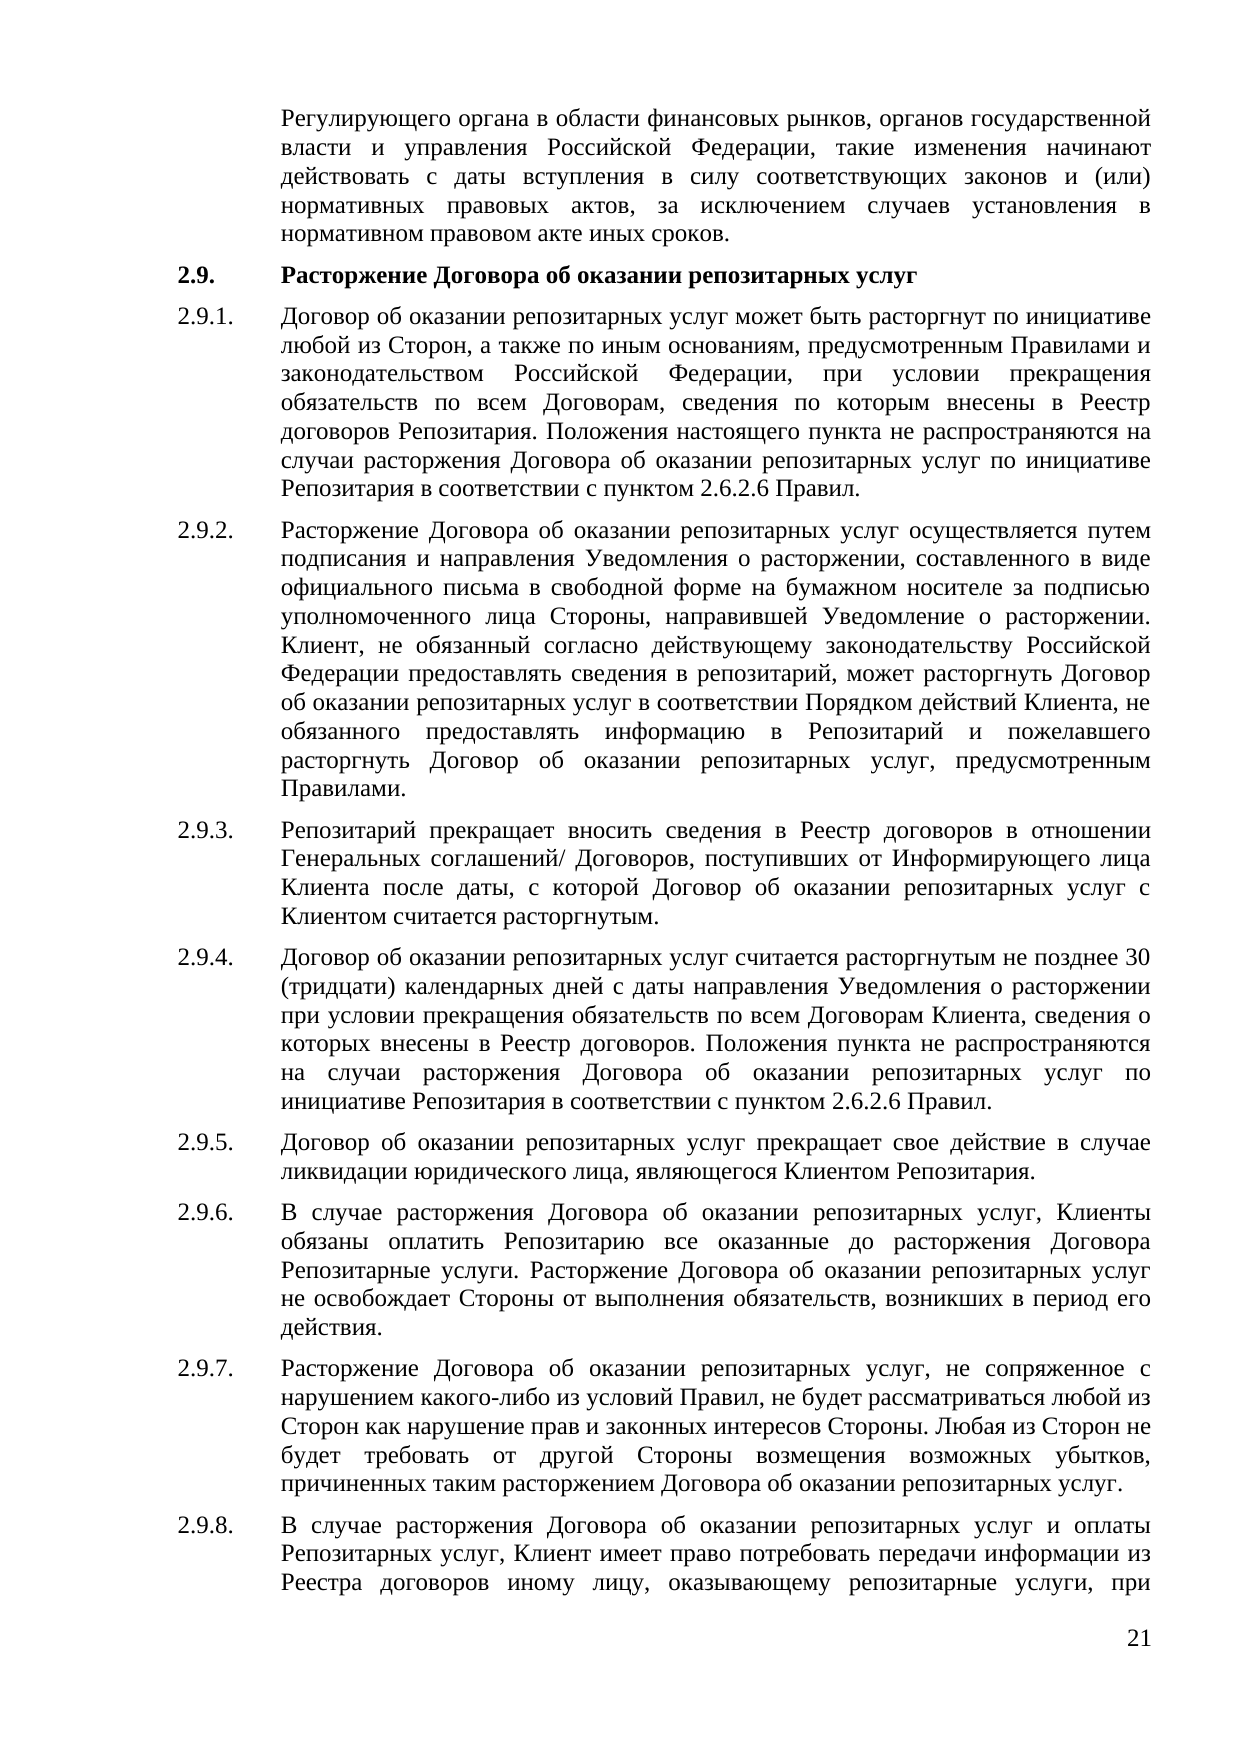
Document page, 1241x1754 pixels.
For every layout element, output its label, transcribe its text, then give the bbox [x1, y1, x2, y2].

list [177, 1510, 1152, 1596]
list Расторжение Договора об оказании репозитарных услуг, не сопряженное с нарушением какого-либо из условий Правил, не будет рассматриваться любой из Сторон как нарушение прав и законных интересов Стороны. Любая из Сторон не будет требовать от другой Стороны возмещения возможных убытков, причиненных таким расторжением Договора об оказании репозитарных услуг. [177, 1353, 1152, 1497]
list Договор об оказании репозитарных услуг считается расторгнутым не позднее 30 (тридцати) календарных дней с даты направления Уведомления о расторжении при условии прекращения обязательств по всем Договорам Клиента, сведения о которых внесены в Реестр договоров. Положения пункта не распространяются на случаи расторжения Договора об оказании репозитарных услуг по инициативе Репозитария в соответствии с пунктом 2.6.2.6 Правил. [177, 942, 1152, 1115]
subtitle Расторжение Договора об оказании репозитарных услуг [177, 260, 1152, 288]
list Договор об оказании репозитарных услуг прекращает свое действие в случае ликвидации юридического лица, являющегося Клиентом Репозитария. [177, 1127, 1152, 1185]
list Репозитарий прекращает вносить сведения в Реестр договоров в отношении Генеральных соглашений/ Договоров, поступивших от Информирующего лица Клиента после даты, с которой Договор об оказании репозитарных услуг с Клиентом считается расторгнутым. [177, 815, 1152, 930]
list В случае расторжения Договора об оказании репозитарных услуг, Клиенты обязаны оплатить Репозитарию все оказанные до расторжения Договора Репозитарные услуги. Расторжение Договора об оказании репозитарных услуг не освобождает Стороны от выполнения обязательств, возникших в период его действия. [177, 1197, 1152, 1341]
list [177, 103, 1152, 247]
list Расторжение Договора об оказании репозитарных услуг осуществляется путем подписания и направления Уведомления о расторжении, составленного в виде официального письма в свободной форме на бумажном носителе за подписью уполномоченного лица Стороны, направившей Уведомление о расторжении. Клиент, не обязанный согласно действующему законодательству Российской Федерации предоставлять сведения в репозитарий, может расторгнуть Договор об оказании репозитарных услуг в соответствии Порядком действий Клиента, не обязанного предоставлять информацию в Репозитарий и пожелавшего расторгнуть Договор об оказании репозитарных услуг, предусмотренным Правилами. [177, 515, 1152, 802]
list Договор об оказании репозитарных услуг может быть расторгнут по инициативе любой из Сторон, а также по иным основаниям, предусмотренным Правилами и законодательством Российской Федерации, при условии прекращения обязательств по всем Договорам, сведения по которым внесены в Реестр договоров Репозитария. Положения настоящего пункта не распространяются на случаи расторжения Договора об оказании репозитарных услуг по инициативе Репозитария в соответствии с пунктом 2.6.2.6 Правил. [177, 301, 1152, 502]
